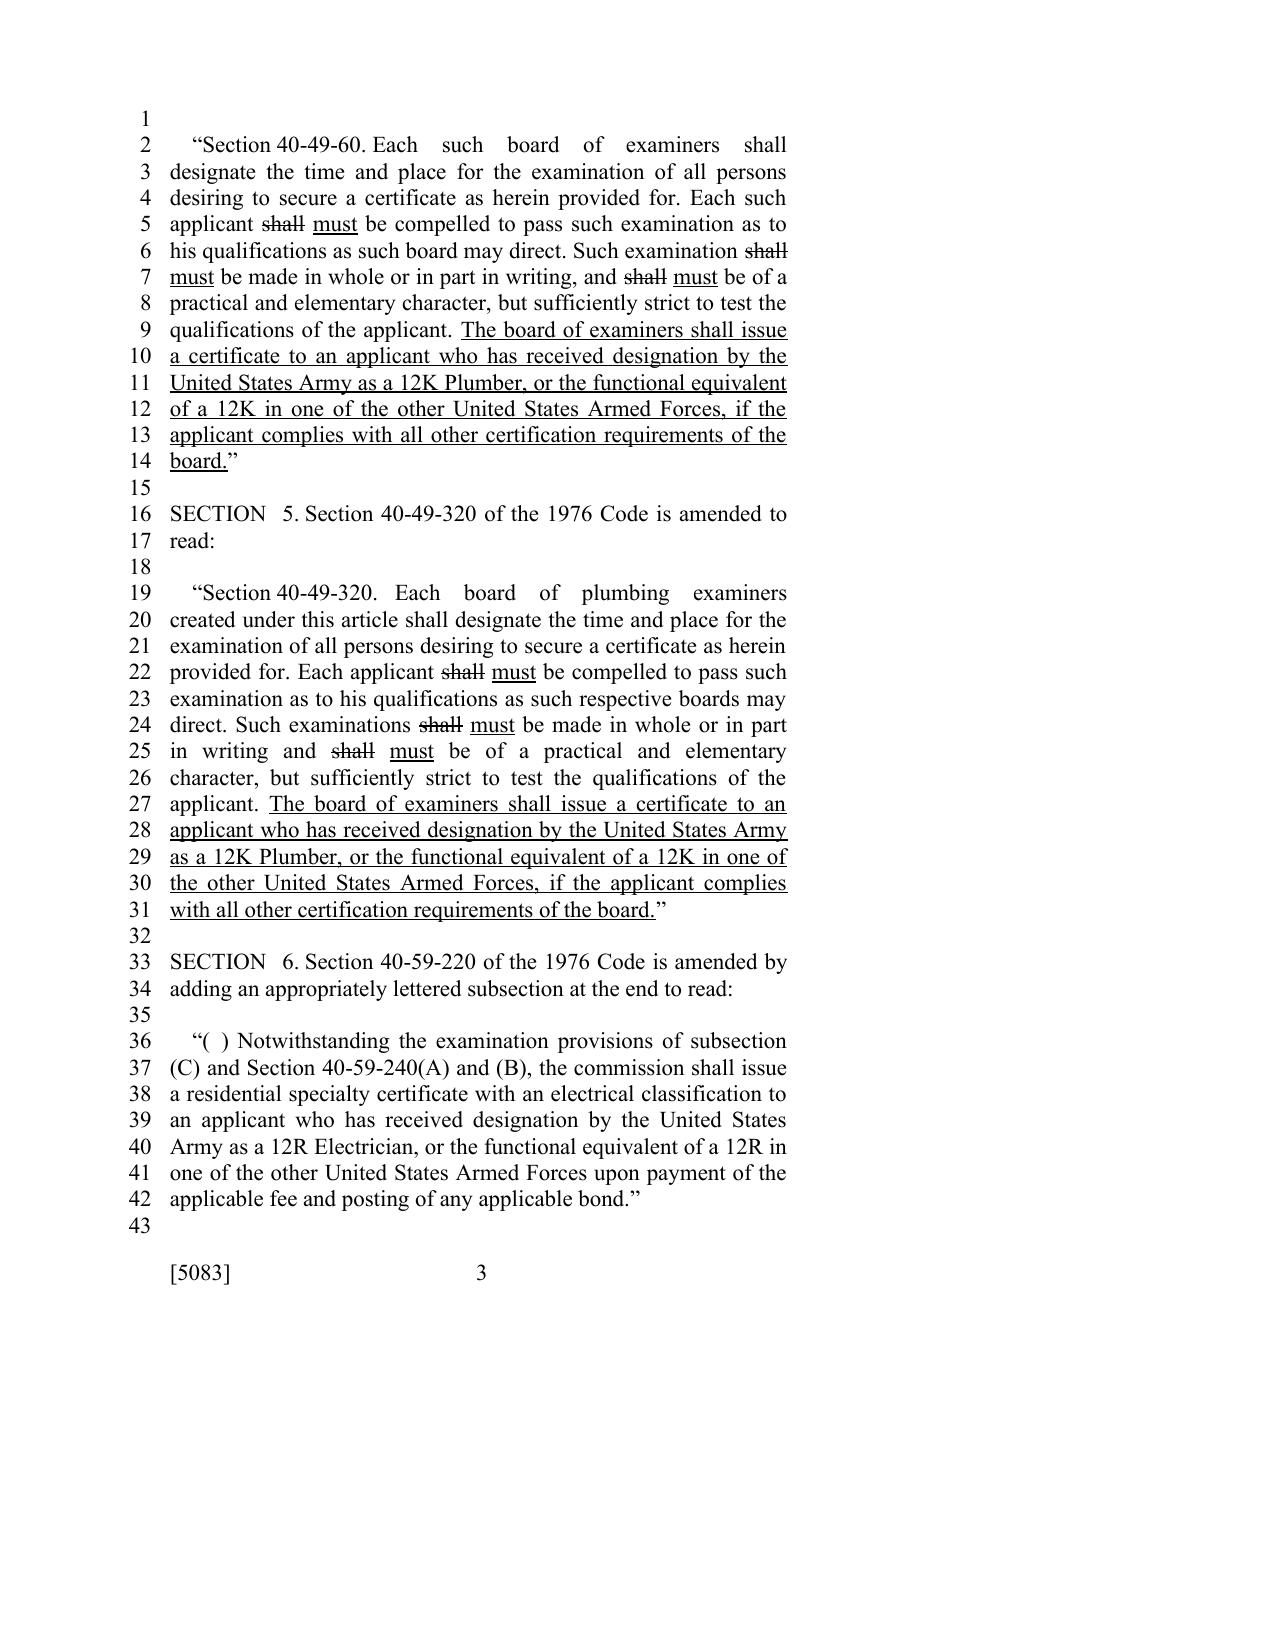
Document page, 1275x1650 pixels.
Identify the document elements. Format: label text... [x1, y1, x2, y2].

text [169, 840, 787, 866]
text SECTION 6. Section 40-59-220 of the 1976 Code is amended by adding an appropriately lettered subsection at the end to read: [169, 948, 787, 1001]
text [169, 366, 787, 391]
text “Section 40-49-60. Each such board of examiners shall designate the time and place for the examination of all persons desiring to secure a certificate as herein provided for. Each such applicant shall must be compelled to pass such examination as to his qualifications as such board may direct. Such examination shall must be made in whole or in part in writing, and shall must be of a practical and elementary character, but sufficiently strict to test the qualifications of the applicant. The board of examiners shall issue a certificate to an applicant who has received designation by the United States Army as a 12K Plumber, or the functional equivalent of a 12K in one of the other United States Armed Forces, if the applicant complies with all other certification requirements of the board.” [169, 131, 787, 365]
text SECTION 5. Section 40-49-320 of the 1976 Code is amended to read: [169, 500, 787, 553]
text “Section 40-49-320. Each board of plumbing examiners created under this article shall designate the time and place for the examination of all persons desiring to secure a certificate as herein provided for. Each applicant shall must be compelled to pass such examination as to his qualifications as such respective boards may direct. Such examinations shall must be made in whole or in part in writing and shall must be of a practical and elementary character, but sufficiently strict to test the qualifications of the applicant. The board of examiners shall issue a certificate to an applicant who has received designation by the United States Army as a 12K Plumber, or the functional equivalent of a 12K in one of the other United States Armed Forces, if the applicant complies with all other certification requirements of the board.” [169, 579, 787, 839]
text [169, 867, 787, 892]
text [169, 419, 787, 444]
text “( ) Notwithstanding the examination provisions of subsection (C) and Section 40-59-240(A) and (B), the commission shall issue a residential specialty certificate with an electrical classification to an applicant who has received designation by the United States Army as a 12R Electrician, or the functional equivalent of a 12R in one of the other United States Armed Forces upon payment of the applicable fee and posting of any applicable bond.” [169, 1027, 787, 1212]
